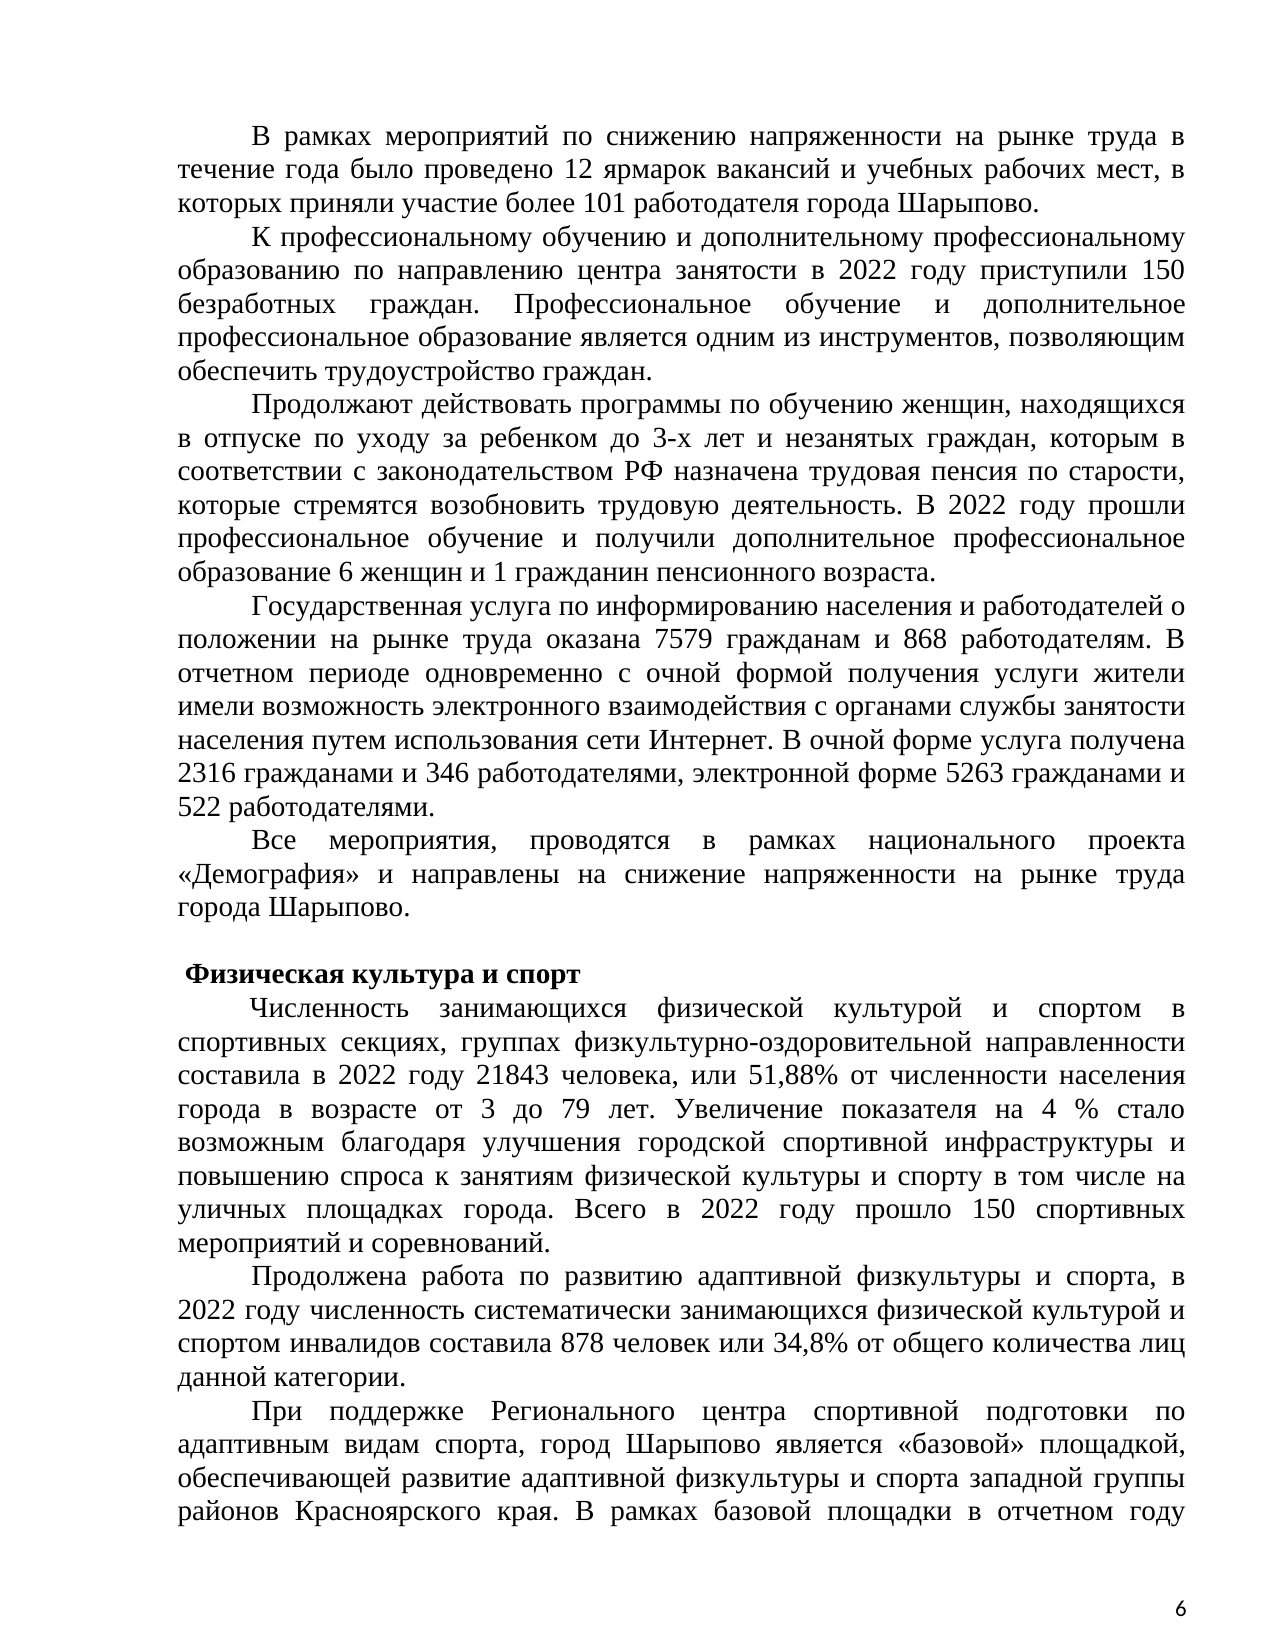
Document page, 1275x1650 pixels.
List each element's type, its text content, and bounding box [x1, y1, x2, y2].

text К профессиональному обучению и дополнительному профессиональному образованию по направлению центра занятости в 2022 году приступили 150 безработных граждан. Профессиональное обучение и дополнительное профессиональное образование является одним из инструментов, позволяющим обеспечить трудоустройство граждан. [177, 219, 1186, 386]
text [177, 1393, 1186, 1527]
text Продолжают действовать программы по обучению женщин, находящихся в отпуске по уходу за ребенком до 3-х лет и незанятых граждан, которым в соответствии с законодательством РФ назначена трудовая пенсия по старости, которые стремятся возобновить трудовую деятельность. В 2022 году прошли профессиональное обучение и получили дополнительное профессиональное образование 6 женщин и 1 гражданин пенсионного возраста. [177, 386, 1186, 588]
text Государственная услуга по информированию населения и работодателей о положении на рынке труда оказана 7579 гражданам и 868 работодателям. В отчетном периоде одновременно с очной формой получения услуги жители имели возможность электронного взаимодействия с органами службы занятости населения путем использования сети Интернет. В очной форме услуга получена 2316 гражданами и 346 работодателями, электронной форме 5263 гражданами и 522 работодателями. [177, 588, 1186, 822]
text Продолжена работа по развитию адаптивной физкультуры и спорта, в 2022 году численность систематически занимающихся физической культурой и спортом инвалидов составила 878 человек или 34,8% от общего количества лиц данной категории. [177, 1258, 1186, 1393]
text Физическая культура и спорт [177, 957, 1186, 990]
text Все мероприятия, проводятся в рамках национального проекта «Демография» и направлены на снижение напряженности на рынке труда города Шарыпово. [177, 822, 1186, 923]
text Численность занимающихся физической культурой и спортом в спортивных секциях, группах физкультурно-оздоровительной направленности составила в 2022 году 21843 человека, или 51,88% от численности населения города в возрасте от 3 до 79 лет. Увеличение показателя на 4 % стало возможным благодаря улучшения городской спортивной инфраструктуры и повышению спроса к занятиям физической культуры и спорту в том числе на уличных площадках города. Всего в 2022 году прошло 150 спортивных мероприятий и соревнований. [177, 990, 1186, 1258]
text В рамках мероприятий по снижению напряженности на рынке труда в течение года было проведено 12 ярмарок вакансий и учебных рабочих мест, в которых приняли участие более 101 работодателя города Шарыпово. [177, 118, 1186, 219]
